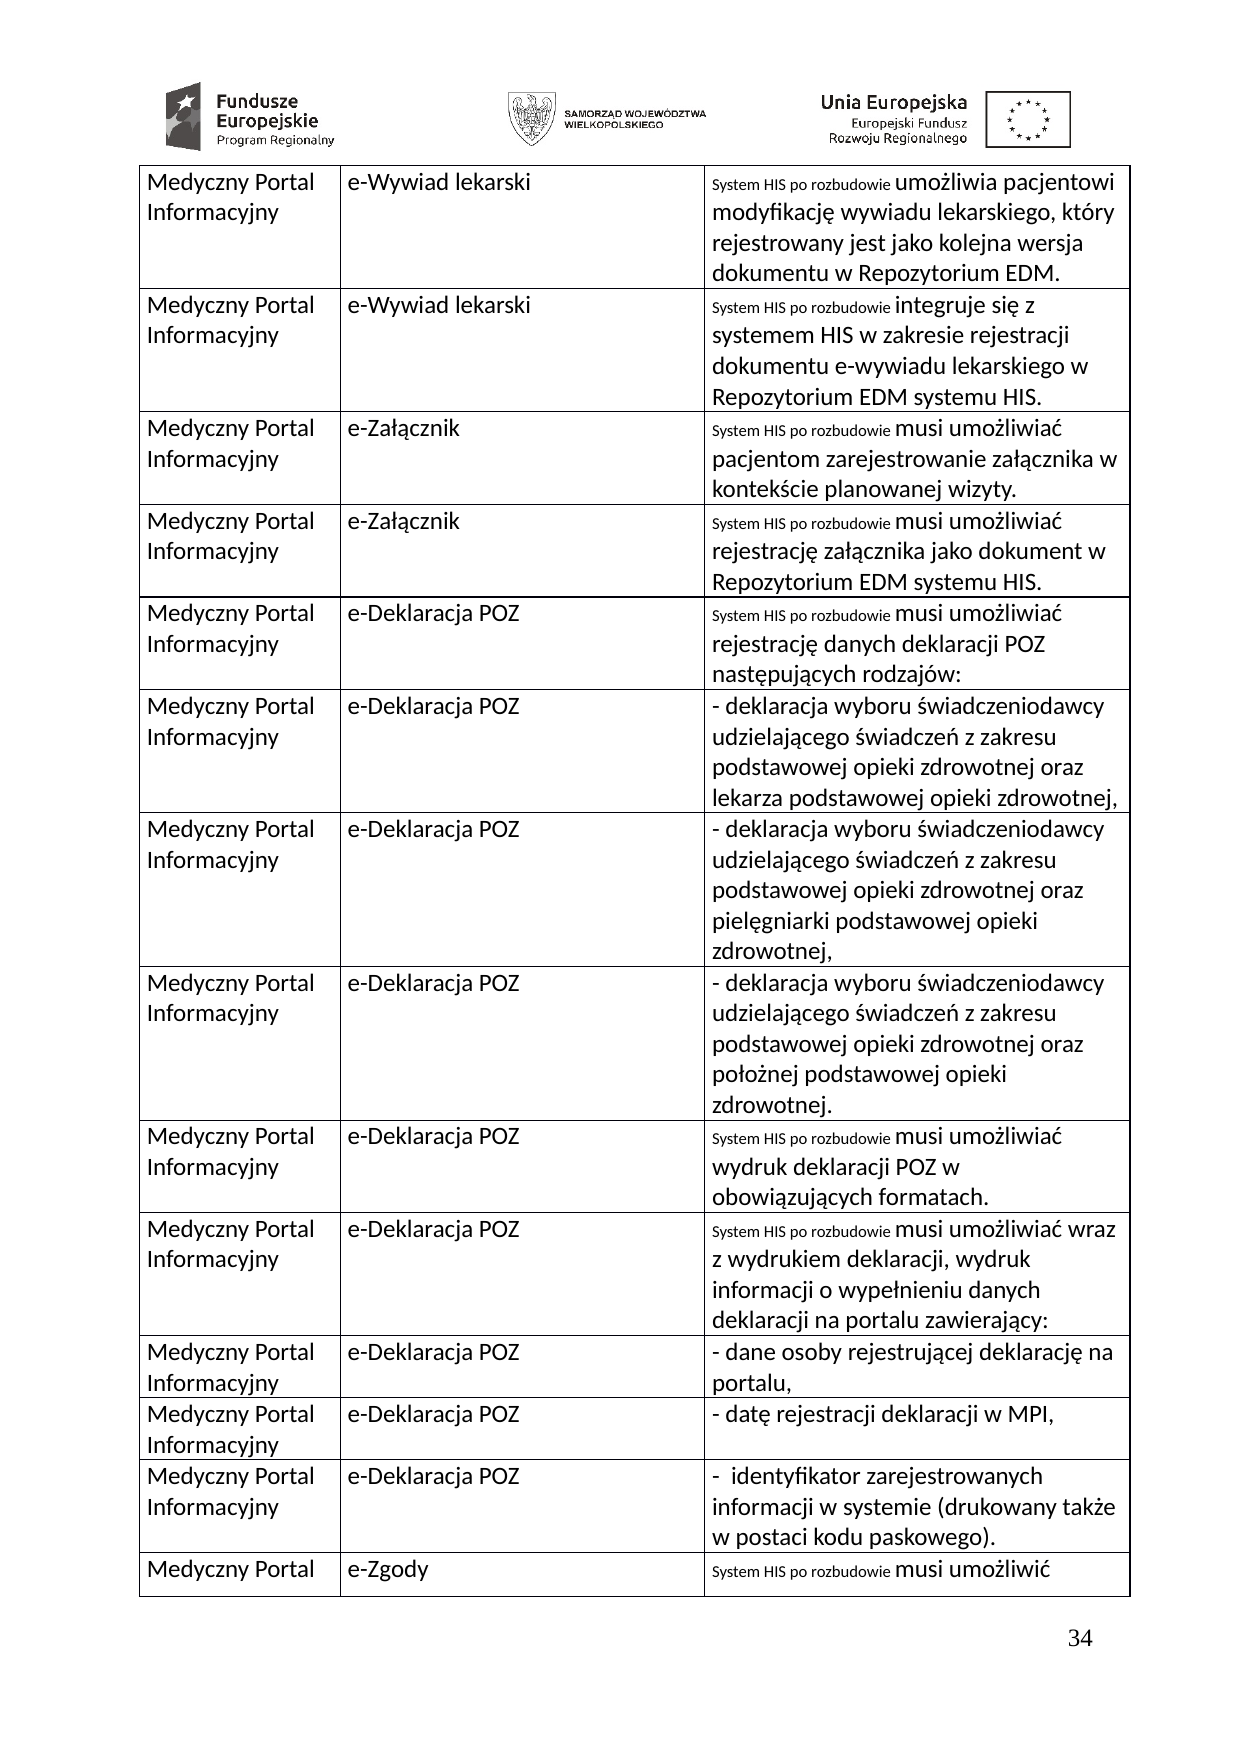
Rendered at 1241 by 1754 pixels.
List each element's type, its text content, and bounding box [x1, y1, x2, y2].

table_cell e-Deklaracja POZ [341, 1460, 704, 1552]
picture [147, 73, 1089, 165]
table_cell - dane osoby rejestrującej deklarację na portalu, [705, 1336, 1129, 1397]
table_cell e-Deklaracja POZ [341, 1398, 704, 1459]
table_cell Medyczny Portal Informacyjny [140, 412, 340, 504]
table_cell System HIS po rozbudowie musi umożliwiać wydruk deklaracji POZ w obowiązujących formatach. [705, 1121, 1129, 1212]
table_cell Medyczny Portal Informacyjny [140, 1336, 340, 1397]
table_cell System HIS po rozbudowie musi umożliwiać pacjentom zarejestrowanie załącznika w kontekście planowanej wizyty. [705, 412, 1129, 504]
table_cell - deklaracja wyboru świadczeniodawcy udzielającego świadczeń z zakresu podstawowej opieki zdrowotnej oraz pielęgniarki podstawowej opieki zdrowotnej, [705, 813, 1129, 966]
table_cell Medyczny Portal Informacyjny [140, 967, 340, 1119]
table_cell e-Deklaracja POZ [341, 690, 704, 812]
table_cell System HIS po rozbudowie musi umożliwiać rejestrację załącznika jako dokument w Repozytorium EDM systemu HIS. [705, 505, 1129, 596]
table_cell - identyfikator zarejestrowanych informacji w systemie (drukowany także w postaci kodu paskowego). [705, 1460, 1129, 1552]
table_cell Medyczny Portal Informacyjny [140, 598, 340, 689]
table_cell System HIS po rozbudowie musi umożliwiać rejestrację danych deklaracji POZ następujących rodzajów: [705, 598, 1129, 689]
table_cell - deklaracja wyboru świadczeniodawcy udzielającego świadczeń z zakresu podstawowej opieki zdrowotnej oraz położnej podstawowej opieki zdrowotnej. [705, 967, 1129, 1119]
table_cell e-Deklaracja POZ [341, 967, 704, 1119]
table_cell System HIS po rozbudowie integruje się z systemem HIS w zakresie rejestracji dokumentu e-wywiadu lekarskiego w Repozytorium EDM systemu HIS. [705, 289, 1129, 411]
table_cell e-Deklaracja POZ [341, 1213, 704, 1335]
table_cell Medyczny Portal Informacyjny [140, 505, 340, 596]
table_cell Medyczny Portal Informacyjny [140, 289, 340, 411]
table_cell System HIS po rozbudowie musi umożliwiać wraz z wydrukiem deklaracji, wydruk informacji o wypełnieniu danych deklaracji na portalu zawierający: [705, 1213, 1129, 1335]
table_cell - deklaracja wyboru świadczeniodawcy udzielającego świadczeń z zakresu podstawowej opieki zdrowotnej oraz lekarza podstawowej opieki zdrowotnej, [705, 690, 1129, 812]
table_cell e-Deklaracja POZ [341, 1336, 704, 1397]
table_cell System HIS po rozbudowie umożliwia pacjentowi modyfikację wywiadu lekarskiego, który rejestrowany jest jako kolejna wersja dokumentu w Repozytorium EDM. [705, 166, 1129, 288]
table_cell Medyczny Portal Informacyjny [140, 813, 340, 966]
table_cell e-Wywiad lekarski [341, 289, 704, 411]
table_cell e-Deklaracja POZ [341, 1121, 704, 1212]
table_cell e-Deklaracja POZ [341, 813, 704, 966]
table_cell Medyczny Portal Informacyjny [140, 1213, 340, 1335]
table_cell Medyczny Portal Informacyjny [140, 1121, 340, 1212]
table_cell Medyczny Portal Informacyjny [140, 166, 340, 288]
table_cell Medyczny Portal Informacyjny [140, 1398, 340, 1459]
table_cell Medyczny Portal Informacyjny [140, 1553, 340, 1596]
table_cell e-Wywiad lekarski [341, 166, 704, 288]
table_cell e-Deklaracja POZ [341, 598, 704, 689]
table_cell e-Załącznik [341, 412, 704, 504]
table_cell e-Zgody [341, 1553, 704, 1596]
table_cell e-Załącznik [341, 505, 704, 596]
table_cell - datę rejestracji deklaracji w MPI, [705, 1398, 1129, 1459]
table_cell Medyczny Portal Informacyjny [140, 690, 340, 812]
table_cell Medyczny Portal Informacyjny [140, 1460, 340, 1552]
